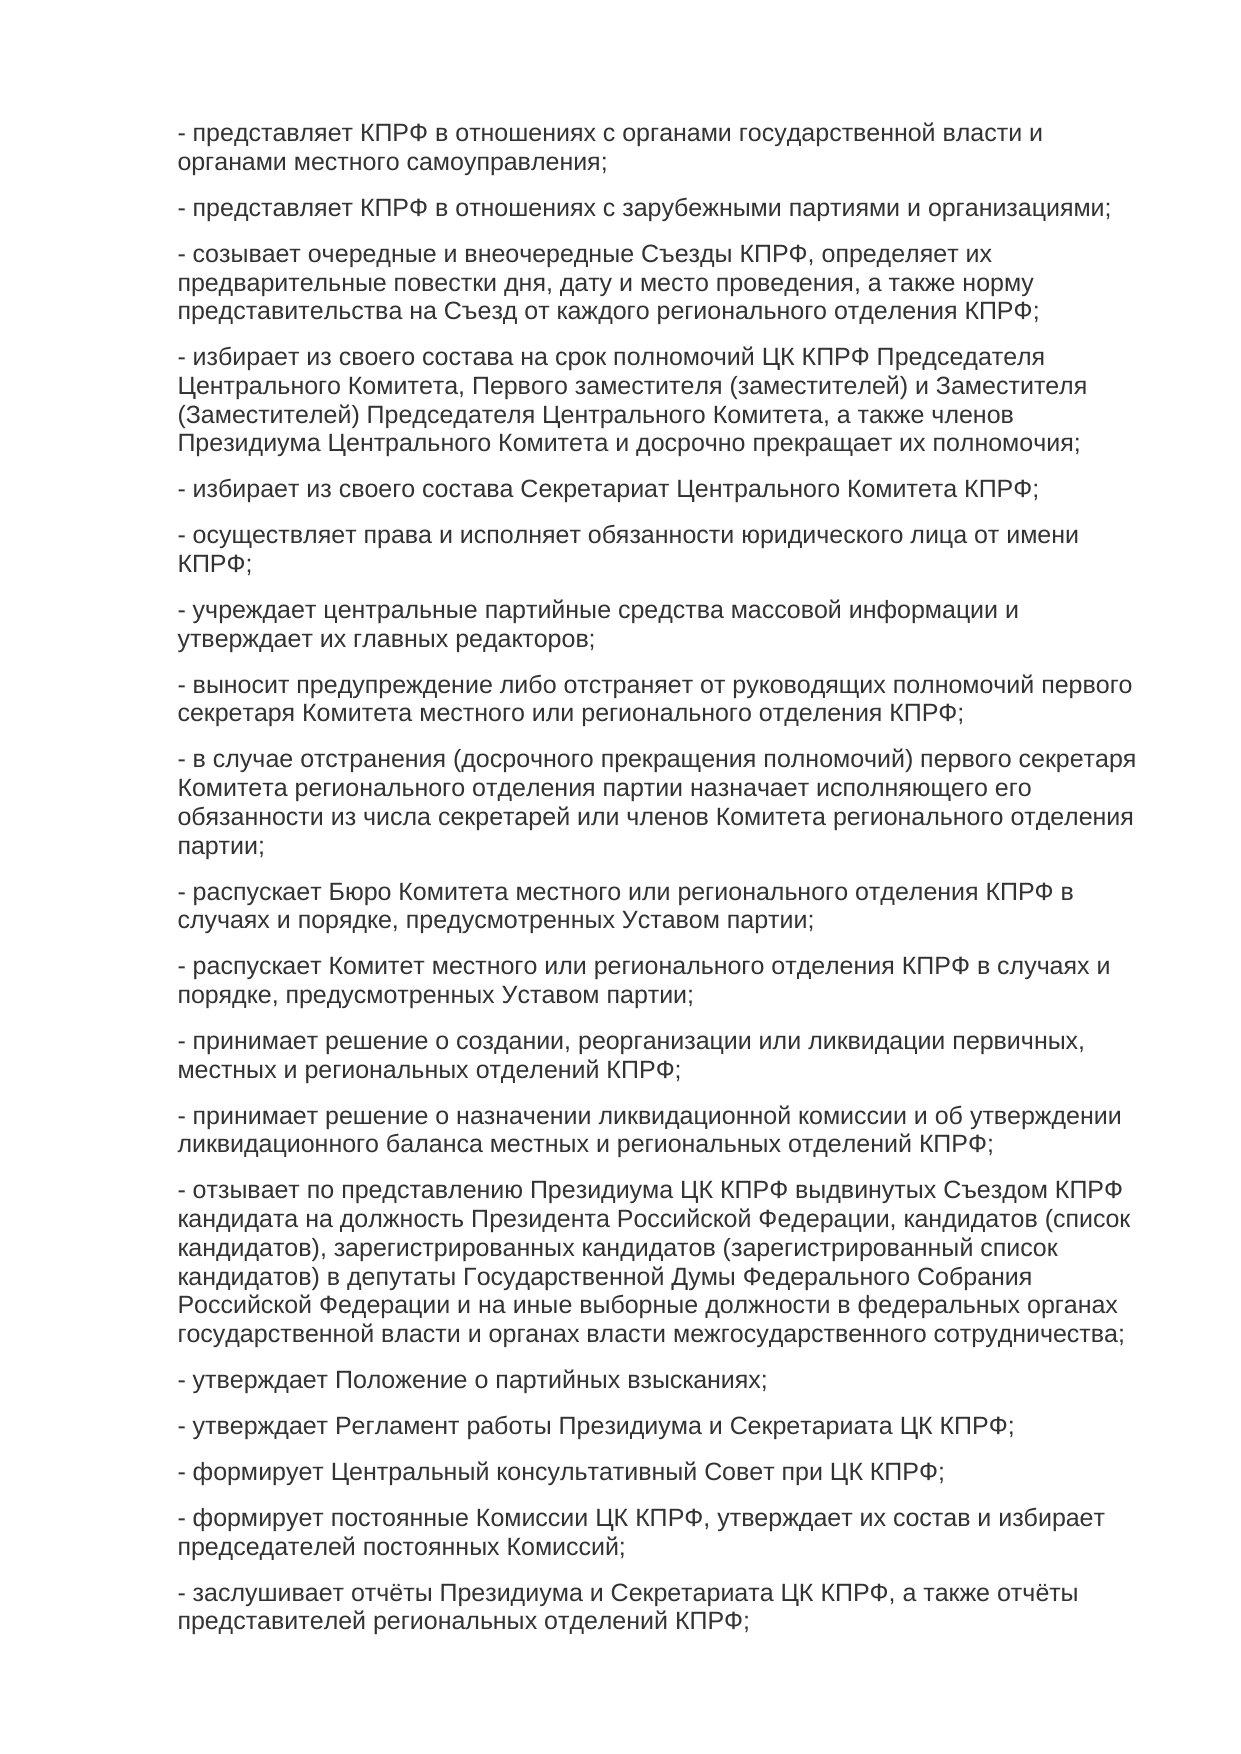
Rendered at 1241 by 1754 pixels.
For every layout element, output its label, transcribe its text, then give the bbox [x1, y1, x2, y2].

text - формирует постоянные Комиссии ЦК КПРФ, утверждает их состав и избирает председателей постоянных Комиссий; [177, 1503, 1152, 1560]
text - представляет КПРФ в отношениях с органами государственной власти и органами местного самоуправления; [177, 118, 1152, 176]
text - утверждает Регламент работы Президиума и Секретариата ЦК КПРФ; [177, 1411, 1152, 1440]
text - распускает Комитет местного или регионального отделения КПРФ в случаях и порядке, предусмотренных Уставом партии; [177, 951, 1152, 1009]
text - принимает решение о назначении ликвидационной комиссии и об утверждении ликвидационного баланса местных и региональных отделений КПРФ; [177, 1101, 1152, 1158]
text - отзывает по представлению Президиума ЦК КПРФ выдвинутых Съездом КПРФ кандидата на должность Президента Российской Федерации, кандидатов (список кандидатов), зарегистрированных кандидатов (зарегистрированный список кандидатов) в депутаты Государственной Думы Федерального Собрания Российской Федерации и на иные выборные должности в федеральных органах государственной власти и органах власти межгосударственного сотрудничества; [177, 1175, 1152, 1348]
text - избирает из своего состава Секретариат Центрального Комитета КПРФ; [177, 474, 1152, 503]
text - избирает из своего состава на срок полномочий ЦК КПРФ Председателя Центрального Комитета, Первого заместителя (заместителей) и Заместителя (Заместителей) Председателя Центрального Комитета, а также членов Президиума Центрального Комитета и досрочно прекращает их полномочия; [177, 342, 1152, 457]
text - принимает решение о создании, реорганизации или ликвидации первичных, местных и региональных отделений КПРФ; [177, 1026, 1152, 1083]
text - созывает очередные и внеочередные Съезды КПРФ, определяет их предварительные повестки дня, дату и место проведения, а также норму представительства на Съезд от каждого регионального отделения КПРФ; [177, 239, 1152, 325]
text - утверждает Положение о партийных взысканиях; [177, 1365, 1152, 1394]
text - заслушивает отчёты Президиума и Секретариата ЦК КПРФ, а также отчёты представителей региональных отделений КПРФ; [177, 1577, 1152, 1635]
text - формирует Центральный консультативный Совет при ЦК КПРФ; [177, 1457, 1152, 1486]
text - выносит предупреждение либо отстраняет от руководящих полномочий первого секретаря Комитета местного или регионального отделения КПРФ; [177, 670, 1152, 727]
text - представляет КПРФ в отношениях с зарубежными партиями и организациями; [177, 193, 1152, 222]
text - осуществляет права и исполняет обязанности юридического лица от имени КПРФ; [177, 520, 1152, 578]
text - распускает Бюро Комитета местного или регионального отделения КПРФ в случаях и порядке, предусмотренных Уставом партии; [177, 877, 1152, 934]
text - в случае отстранения (досрочного прекращения полномочий) первого секретаря Комитета регионального отделения партии назначает исполняющего его обязанности из числа секретарей или членов Комитета регионального отделения партии; [177, 744, 1152, 859]
text - учреждает центральные партийные средства массовой информации и утверждает их главных редакторов; [177, 595, 1152, 652]
